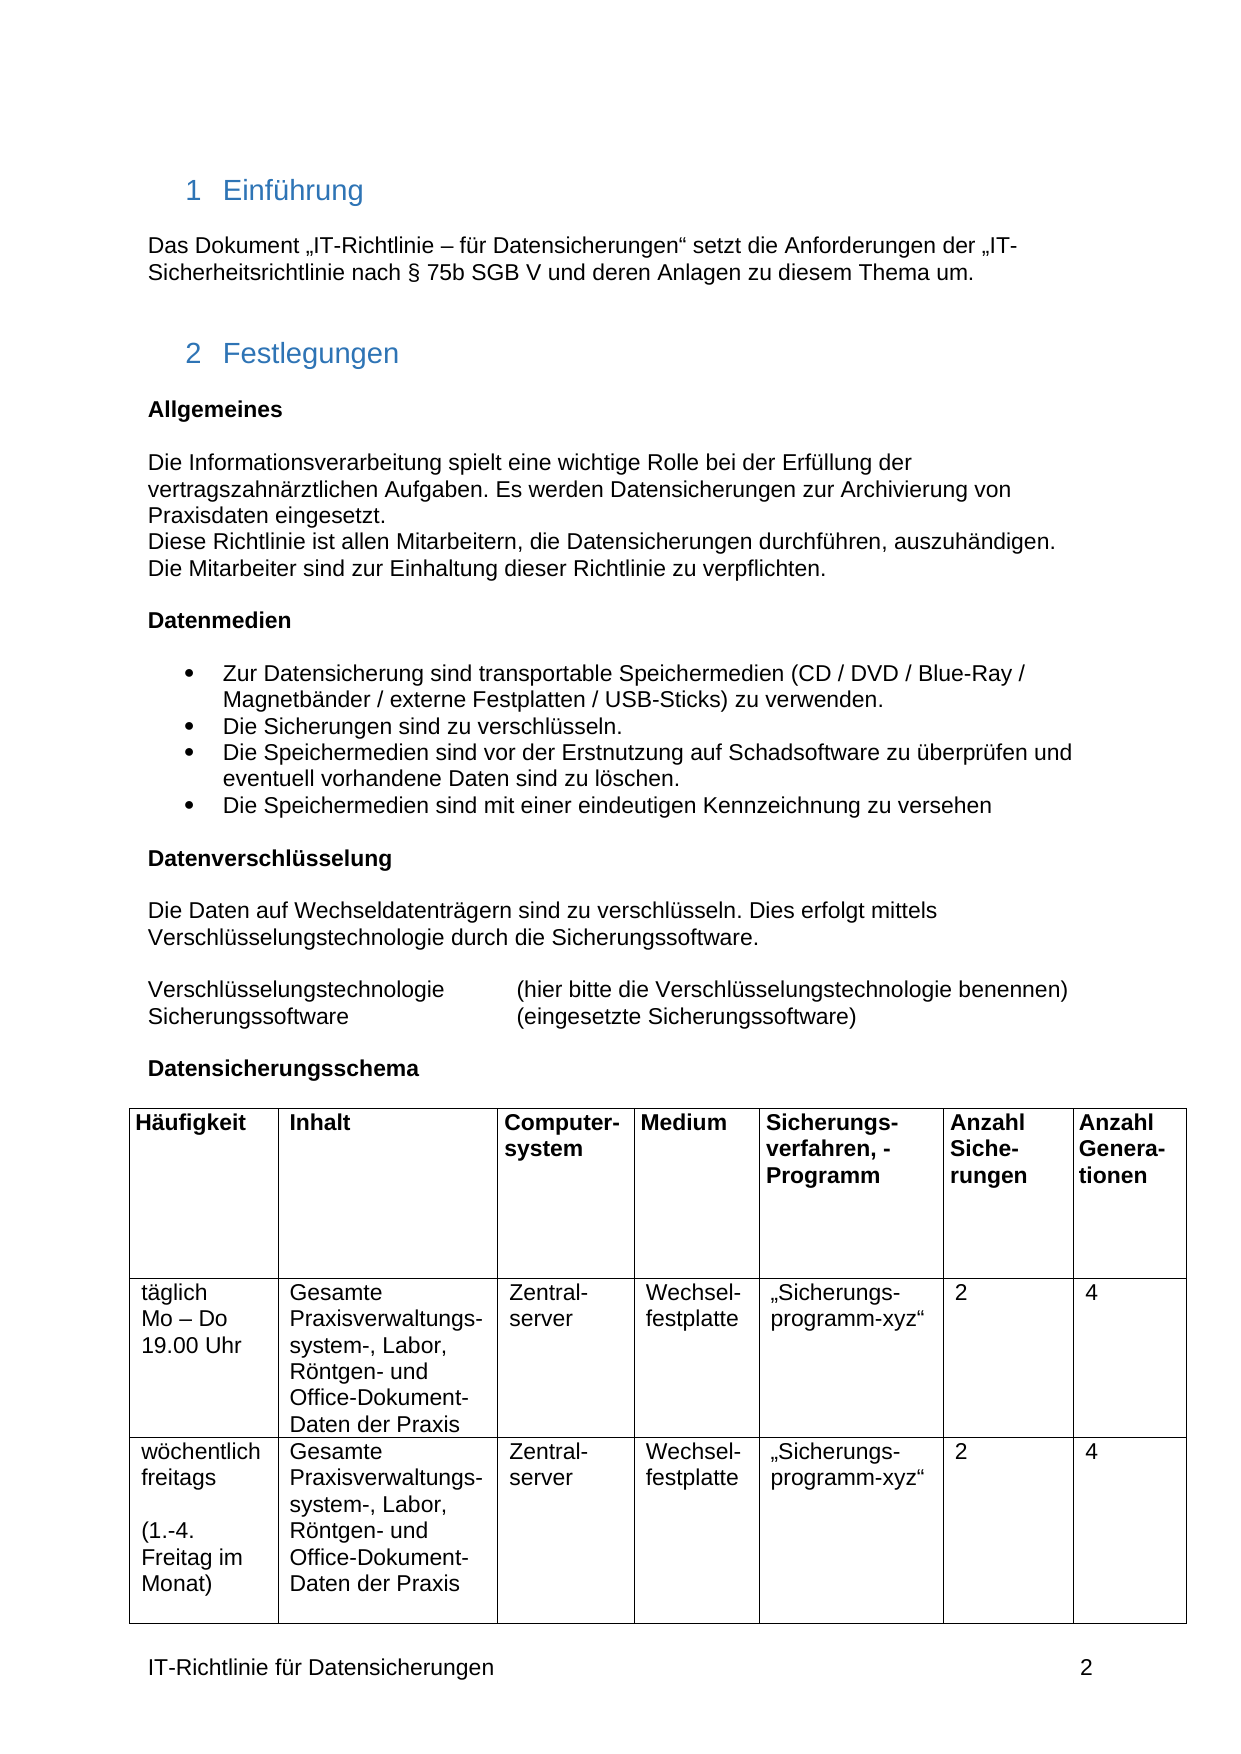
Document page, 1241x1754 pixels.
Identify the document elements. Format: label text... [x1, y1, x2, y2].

subtitle Einführung [185, 173, 1093, 206]
table_cell täglich Mo – Do 19.00 Uhr [130, 1279, 278, 1437]
list Zur Datensicherung sind transportable Speichermedien (CD / DVD / Blue-Ray / Magnetbänder / externe Festplatten / USB-Sticks) zu verwenden. [185, 660, 1093, 713]
table_cell wöchentlich freitags (1.-4. Freitag im Monat) [130, 1438, 278, 1622]
text Die Daten auf Wechseldatenträgern sind zu verschlüsseln. Dies erfolgt mittels Verschlüsselungstechnologie durch die Sicherungssoftware. [148, 897, 1093, 950]
table_cell Gesamte Praxisverwaltungs-system-, Labor, Röntgen- und Office-Dokument-Daten der Praxis [279, 1279, 497, 1437]
table_cell „Sicherungs-programm-xyz“ [760, 1279, 943, 1437]
table_cell Wechsel-festplatte [635, 1438, 759, 1622]
table_header Computer-system [498, 1109, 634, 1278]
text Die Informationsverarbeitung spielt eine wichtige Rolle bei der Erfüllung der vertragszahnärztlichen Aufgaben. Es werden Datensicherungen zur Archivierung von Praxisdaten eingesetzt. [148, 449, 1093, 528]
text Datensicherungsschema [148, 1055, 1093, 1082]
table_cell Wechsel-festplatte [635, 1279, 759, 1437]
table_cell Zentral-server [498, 1438, 634, 1622]
text Verschlüsselungstechnologie (hier bitte die Verschlüsselungstechnologie benennen) [148, 976, 1093, 1003]
table_cell 2 [944, 1438, 1073, 1622]
list Die Sicherungen sind zu verschlüsseln. [185, 713, 1093, 739]
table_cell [760, 1438, 943, 1622]
text Datenmedien [148, 607, 1093, 634]
text Sicherungssoftware (eingesetzte Sicherungssoftware) [148, 1003, 1093, 1029]
table_cell 2 [944, 1279, 1073, 1437]
table_cell 4 [1074, 1438, 1186, 1622]
text Das Dokument „IT-Richtlinie – für Datensicherungen“ setzt die Anforderungen der „IT-Sicherheitsrichtlinie nach § 75b SGB V und deren Anlagen zu diesem Thema um. [148, 232, 1093, 285]
list Die Speichermedien sind vor der Erstnutzung auf Schadsoftware zu überprüfen und eventuell vorhandene Daten sind zu löschen. [185, 739, 1093, 792]
subtitle Festlegungen [185, 337, 1093, 370]
table_cell Gesamte Praxisverwaltungs-system-, Labor, Röntgen- und Office-Dokument-Daten der Praxis [279, 1438, 497, 1622]
table_cell 4 [1074, 1279, 1186, 1437]
table_header Medium [635, 1109, 759, 1278]
list Die Speichermedien sind mit einer eindeutigen Kennzeichnung zu versehen [185, 792, 1093, 818]
table_header Sicherungs-verfahren, -Programm [760, 1109, 943, 1278]
table_header Anzahl Siche-rungen [944, 1109, 1073, 1278]
table_header Inhalt [279, 1109, 497, 1278]
text Diese Richtlinie ist allen Mitarbeitern, die Datensicherungen durchführen, auszuhändigen. Die Mitarbeiter sind zur Einhaltung dieser Richtlinie zu verpflichten. [148, 528, 1093, 581]
table_header Anzahl Genera-tionen [1074, 1109, 1186, 1278]
text Allgemeines [148, 396, 1093, 423]
text Datenverschlüsselung [148, 844, 1093, 871]
table_cell Zentral-server [498, 1279, 634, 1437]
table_header Häufigkeit [130, 1109, 278, 1278]
